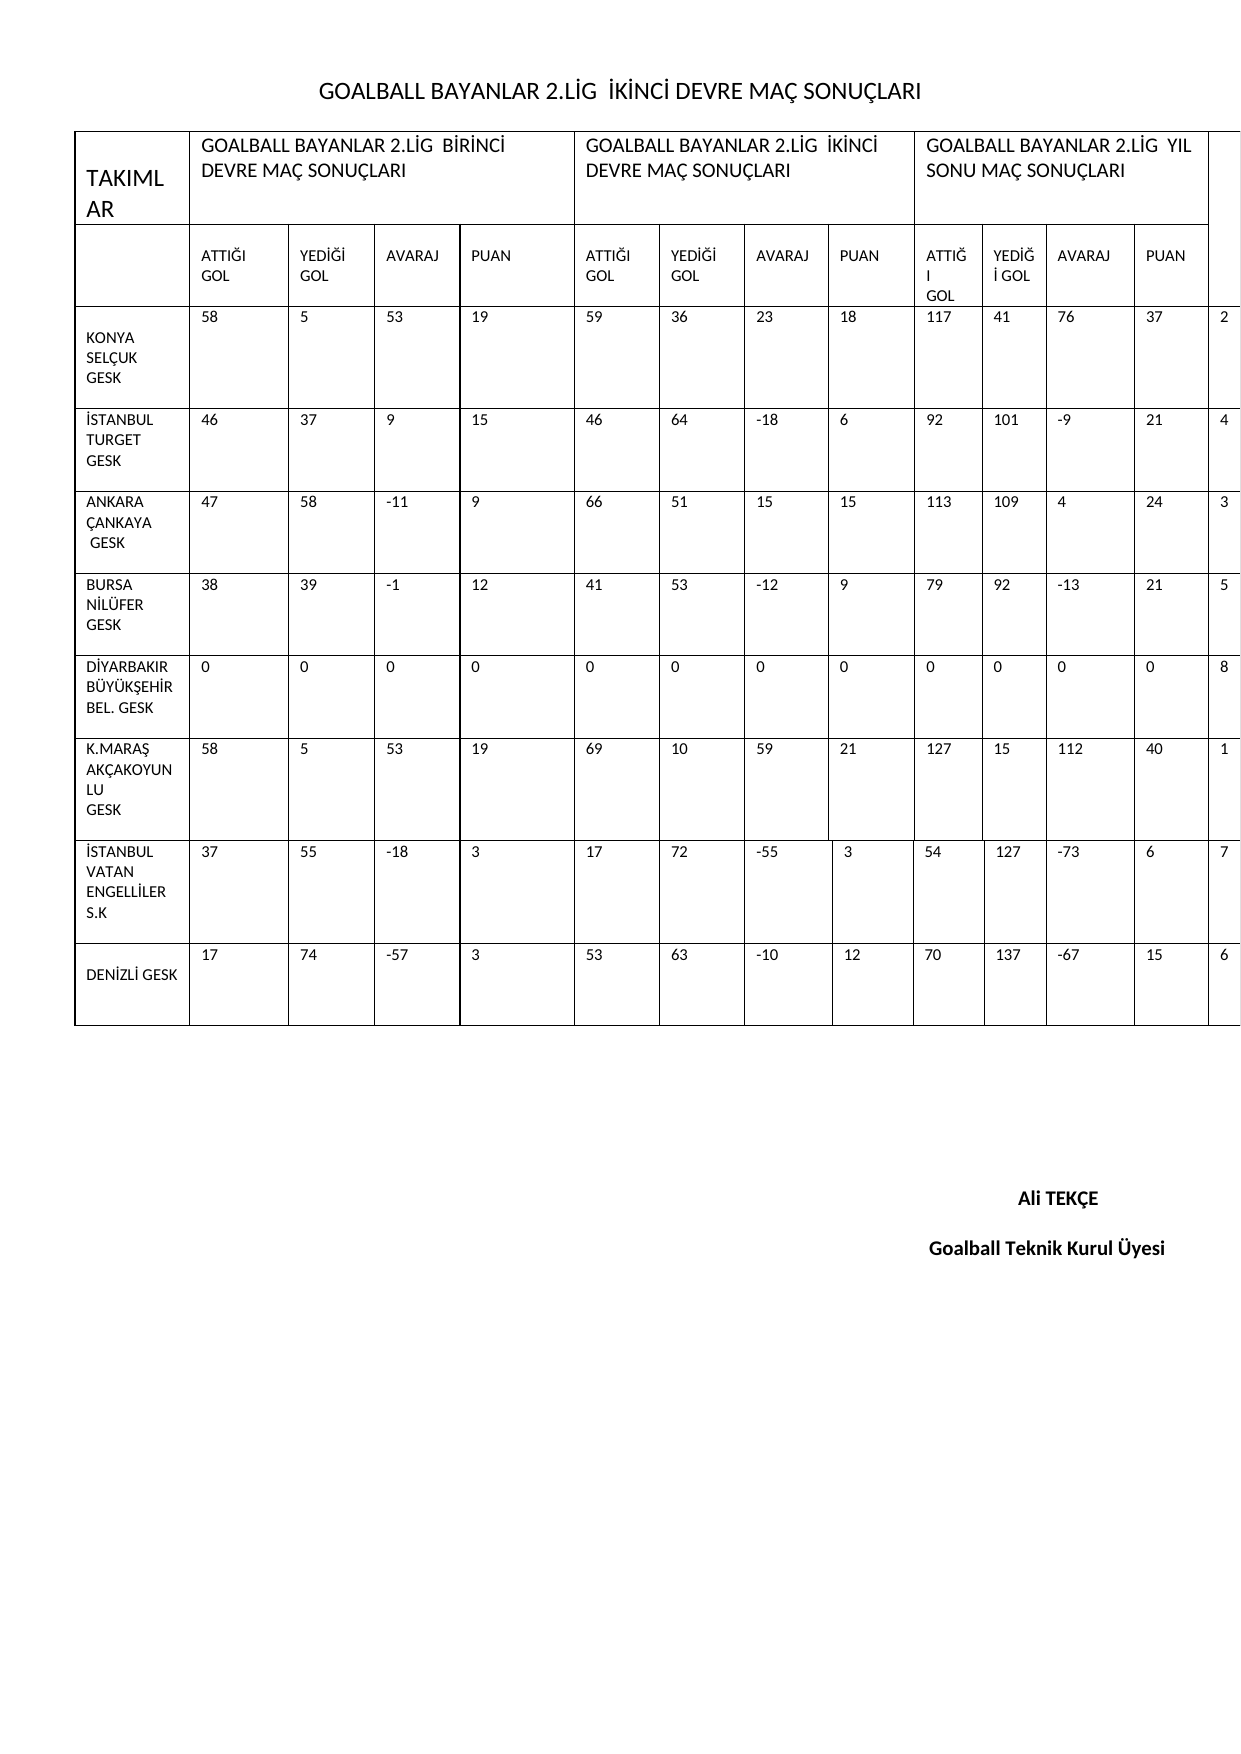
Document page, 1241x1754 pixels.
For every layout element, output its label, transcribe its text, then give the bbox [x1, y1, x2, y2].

table_cell 15 [745, 492, 828, 573]
table_cell ATTIĞI GOL [190, 225, 288, 306]
table_cell 46 [575, 409, 659, 491]
table_cell AVARAJ [745, 225, 828, 306]
table_cell -57 [375, 944, 459, 1025]
table_cell 51 [660, 492, 744, 573]
table_cell 109 [983, 492, 1046, 573]
table_cell 53 [575, 944, 659, 1025]
table_cell -13 [1047, 574, 1134, 655]
table_cell 58 [289, 492, 374, 573]
table_cell 101 [983, 409, 1046, 491]
table_cell -9 [1047, 409, 1134, 491]
table_cell 58 [190, 739, 288, 840]
table_cell 7 [1209, 841, 1240, 943]
table_cell 15 [461, 409, 574, 491]
table_cell 92 [915, 409, 982, 491]
table_cell 59 [575, 307, 659, 408]
table_cell 117 [915, 307, 982, 408]
table_cell -12 [745, 574, 828, 655]
table_cell 3 [833, 841, 913, 943]
table_header GOALBALL BAYANLAR 2.LİG YIL SONU MAÇ SONUÇLARI [915, 132, 1208, 223]
table_cell 24 [1135, 492, 1208, 573]
table_cell İSTANBUL VATAN ENGELLİLER S.K [76, 841, 189, 943]
table_cell 0 [1047, 656, 1134, 737]
table_cell -73 [1047, 841, 1134, 943]
table_cell 74 [289, 944, 374, 1025]
table_cell 12 [461, 574, 574, 655]
table_cell 21 [1135, 574, 1208, 655]
table_cell 8 [1209, 656, 1240, 737]
table_cell 0 [829, 656, 914, 737]
table_cell ATTIĞI GOL [575, 225, 659, 306]
table_cell YEDİĞİ GOL [660, 225, 744, 306]
table_cell PUAN [1135, 225, 1208, 306]
table_cell 53 [660, 574, 744, 655]
table_cell 0 [660, 656, 744, 737]
table_cell 12 [833, 944, 913, 1025]
table_cell -55 [745, 841, 832, 943]
table_cell ANKARA ÇANKAYA GESK [76, 492, 189, 573]
table_cell 127 [985, 841, 1046, 943]
table_cell 1 [1209, 739, 1240, 840]
text GOALBALL BAYANLAR 2.LİG İKİNCİ DEVRE MAÇ SONUÇLARI [75, 75, 1165, 106]
table_cell 54 [914, 841, 984, 943]
table_cell 127 [915, 739, 982, 840]
table_cell PUAN [829, 225, 914, 306]
table_cell 0 [1135, 656, 1208, 737]
table_cell 76 [1047, 307, 1134, 408]
table_cell 0 [575, 656, 659, 737]
table_cell 9 [829, 574, 914, 655]
table_cell YEDİĞİ GOL [289, 225, 374, 306]
table_cell 36 [660, 307, 744, 408]
table_cell 39 [289, 574, 374, 655]
table_cell 17 [575, 841, 659, 943]
table_cell 63 [660, 944, 744, 1025]
table_cell 15 [1135, 944, 1208, 1025]
table_cell 2 [1209, 307, 1240, 408]
table_cell 17 [190, 944, 288, 1025]
table_cell -18 [375, 841, 459, 943]
table_cell 0 [915, 656, 982, 737]
table_cell -1 [375, 574, 459, 655]
table_cell 113 [915, 492, 982, 573]
table_cell [76, 225, 189, 306]
table_cell 6 [1135, 841, 1208, 943]
table_cell 69 [575, 739, 659, 840]
table_cell 19 [461, 739, 574, 840]
table_cell 15 [829, 492, 914, 573]
table_cell 0 [745, 656, 828, 737]
table_cell 21 [829, 739, 914, 840]
table_cell 18 [829, 307, 914, 408]
table_cell 9 [375, 409, 459, 491]
table_cell 0 [190, 656, 288, 737]
table_header TAKIMLAR [76, 132, 189, 223]
table_cell 10 [660, 739, 744, 840]
table_cell -18 [745, 409, 828, 491]
table_cell 72 [660, 841, 744, 943]
table_cell YEDİĞİ GOL [983, 225, 1046, 306]
table_cell 19 [461, 307, 574, 408]
table_cell 59 [745, 739, 828, 840]
table_cell 9 [461, 492, 574, 573]
table_cell 0 [461, 656, 574, 737]
table_header SIRALAMA [1209, 132, 1240, 306]
table_cell İSTANBUL TURGET GESK [76, 409, 189, 491]
table_cell 5 [289, 307, 374, 408]
table_cell 0 [289, 656, 374, 737]
table_cell 15 [983, 739, 1046, 840]
table_cell 79 [915, 574, 982, 655]
table_cell -11 [375, 492, 459, 573]
table_cell 137 [985, 944, 1046, 1025]
table_cell 3 [461, 944, 574, 1025]
table_cell 37 [289, 409, 374, 491]
table_cell ATTIĞI GOL [915, 225, 982, 306]
table_cell 46 [190, 409, 288, 491]
table_header GOALBALL BAYANLAR 2.LİG BİRİNCİ DEVRE MAÇ SONUÇLARI [190, 132, 574, 223]
table_cell BURSA NİLÜFER GESK [76, 574, 189, 655]
table_cell 5 [289, 739, 374, 840]
table_cell 5 [1209, 574, 1240, 655]
table_cell 41 [575, 574, 659, 655]
table_cell 53 [375, 739, 459, 840]
text Ali TEKÇE [75, 1185, 1165, 1211]
table_cell 0 [983, 656, 1046, 737]
table_cell 40 [1135, 739, 1208, 840]
table_cell 92 [983, 574, 1046, 655]
table_cell 21 [1135, 409, 1208, 491]
table_cell 3 [1209, 492, 1240, 573]
table_cell 58 [190, 307, 288, 408]
table_cell PUAN [461, 225, 574, 306]
table_cell 37 [190, 841, 288, 943]
text Goalball Teknik Kurul Üyesi [75, 1235, 1165, 1261]
table_cell 6 [1209, 944, 1240, 1025]
table_cell 37 [1135, 307, 1208, 408]
table_cell AVARAJ [1047, 225, 1134, 306]
table_cell 53 [375, 307, 459, 408]
table_cell K.MARAŞ AKÇAKOYUNLU GESK [76, 739, 189, 840]
table_cell AVARAJ [375, 225, 459, 306]
table_cell -10 [745, 944, 832, 1025]
table_cell 64 [660, 409, 744, 491]
table_cell 47 [190, 492, 288, 573]
table_header GOALBALL BAYANLAR 2.LİG İKİNCİ DEVRE MAÇ SONUÇLARI [575, 132, 914, 223]
table_cell 3 [461, 841, 574, 943]
table_cell 112 [1047, 739, 1134, 840]
table_cell 0 [375, 656, 459, 737]
table_cell 23 [745, 307, 828, 408]
table_cell 4 [1047, 492, 1134, 573]
table_cell 6 [829, 409, 914, 491]
table_cell 38 [190, 574, 288, 655]
table_cell 41 [983, 307, 1046, 408]
table_cell KONYA SELÇUK GESK [76, 307, 189, 408]
table_cell -67 [1047, 944, 1134, 1025]
table_cell DENİZLİ GESK [76, 944, 189, 1025]
table_cell 70 [914, 944, 984, 1025]
table_cell 55 [289, 841, 374, 943]
table_cell DİYARBAKIR BÜYÜKŞEHİR BEL. GESK [76, 656, 189, 737]
table_cell 66 [575, 492, 659, 573]
table_cell 4 [1209, 409, 1240, 491]
